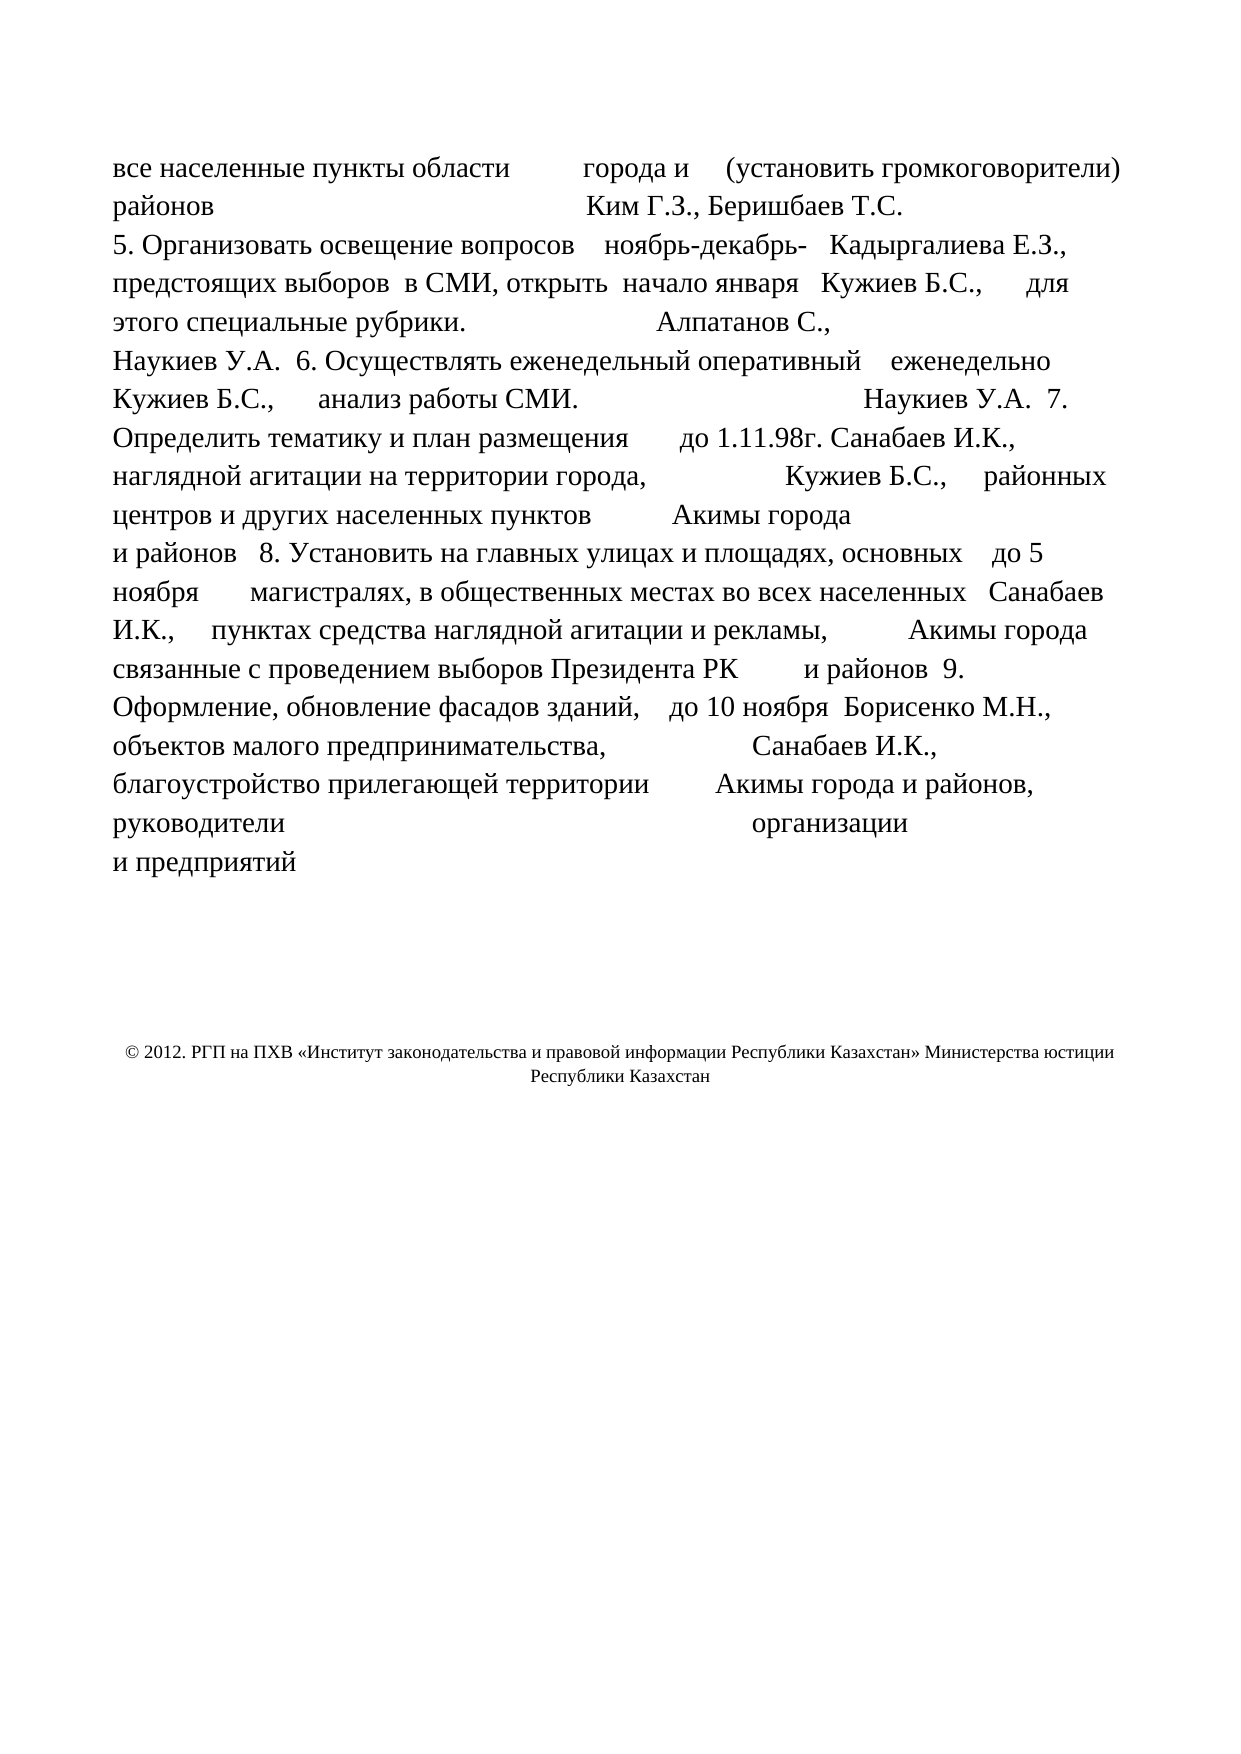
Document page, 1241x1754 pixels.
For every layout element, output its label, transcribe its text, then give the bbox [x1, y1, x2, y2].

text © 2012. РГП на ПХВ «Институт законодательства и правовой информации Республики Казахстан» Министерства юстиции Республики Казахстан [112, 1041, 1128, 1087]
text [112, 150, 1128, 877]
